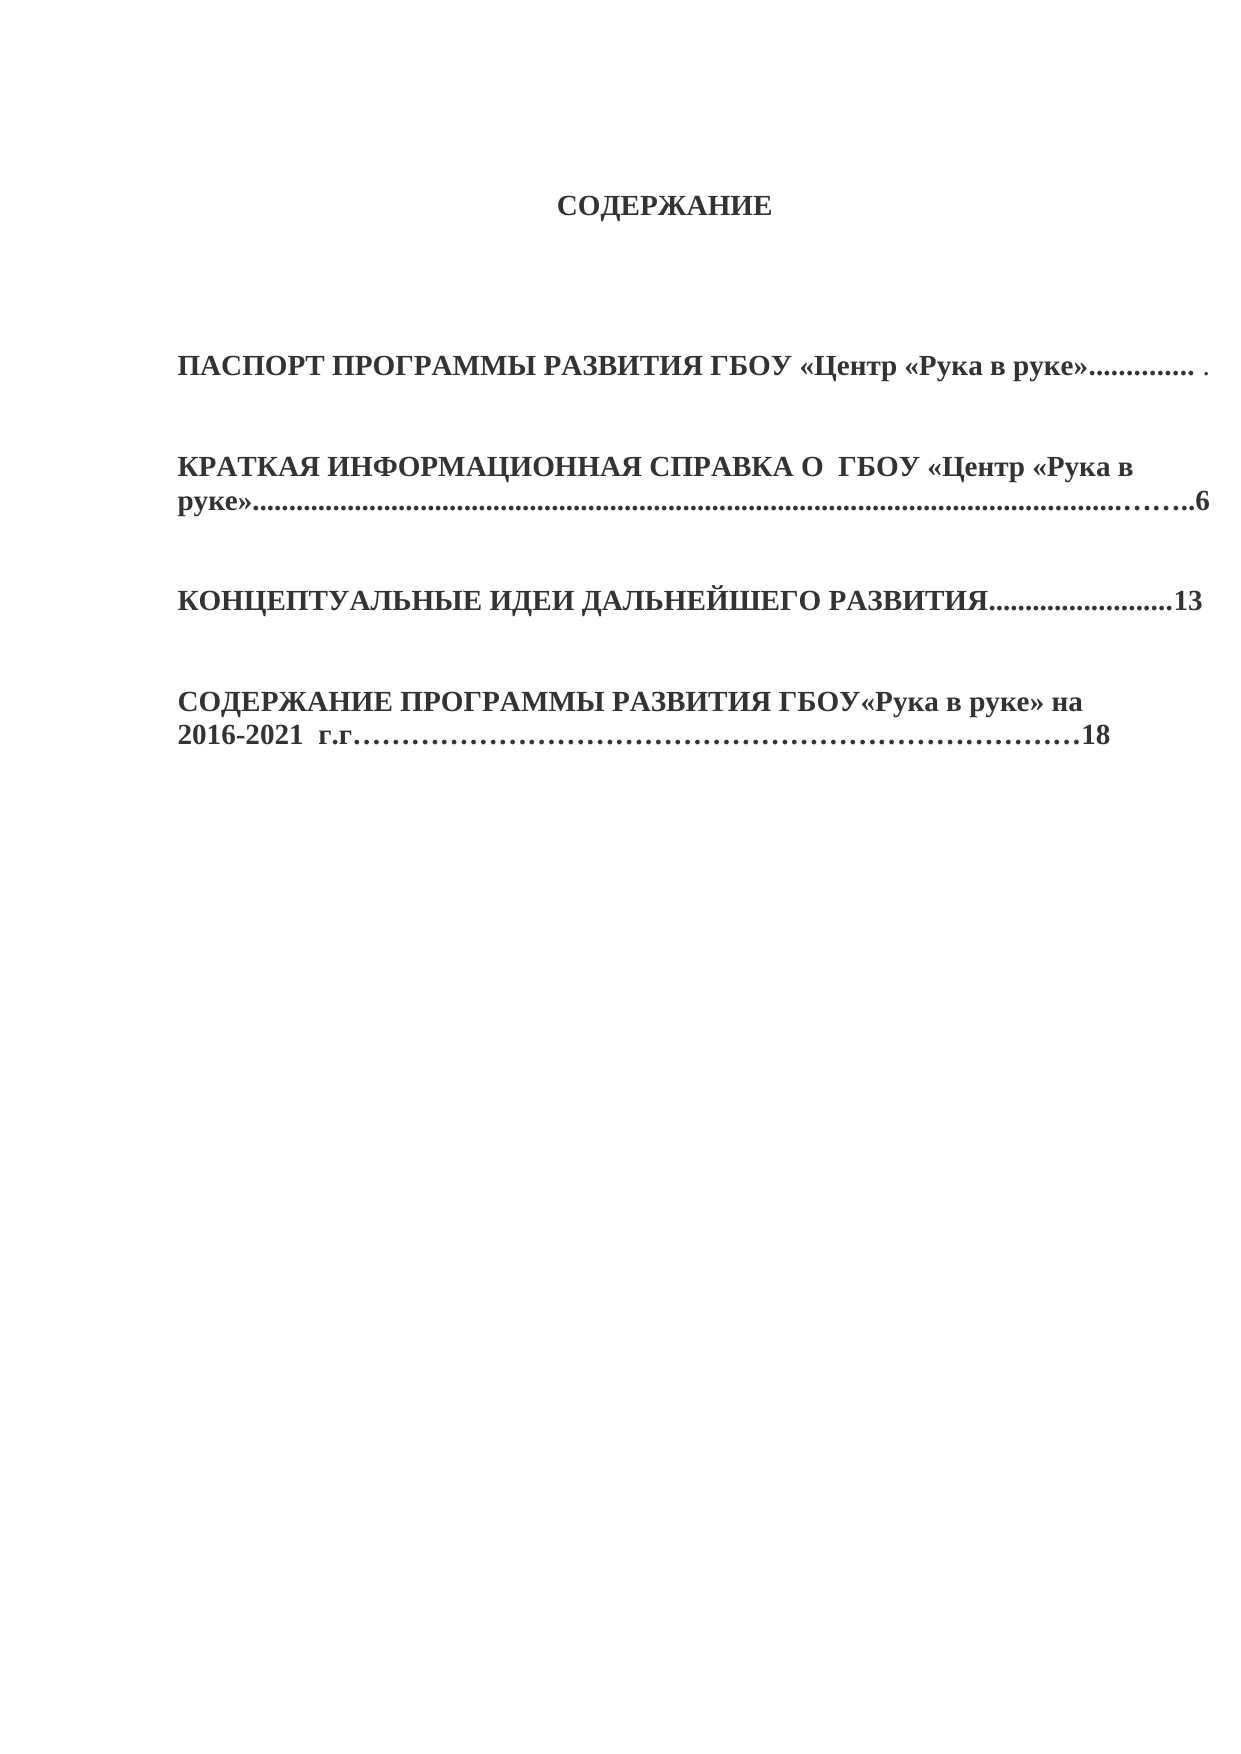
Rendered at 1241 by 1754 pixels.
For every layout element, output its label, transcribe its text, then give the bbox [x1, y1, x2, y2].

text СОДЕРЖАНИЕ ПРОГРАММЫ РАЗВИТИЯ ГБОУ«Рука в руке» на 2016-2021 г.г…………………………………………………………………18 [177, 684, 1152, 751]
text КРАТКАЯ ИНФОРМАЦИОННАЯ СПРАВКА О ГБОУ «Центр «Рука в руке» ……..6 [177, 449, 1152, 516]
text ПАСПОРТ ПРОГРАММЫ РАЗВИТИЯ ГБОУ «Центр «Рука в руке» . [177, 348, 1152, 382]
subtitle СОДЕРЖАНИЕ [177, 188, 1152, 222]
text КОНЦЕПТУАЛЬНЫЕ ИДЕИ ДАЛЬНЕЙШЕГО РАЗВИТИЯ 13 [177, 583, 1152, 617]
